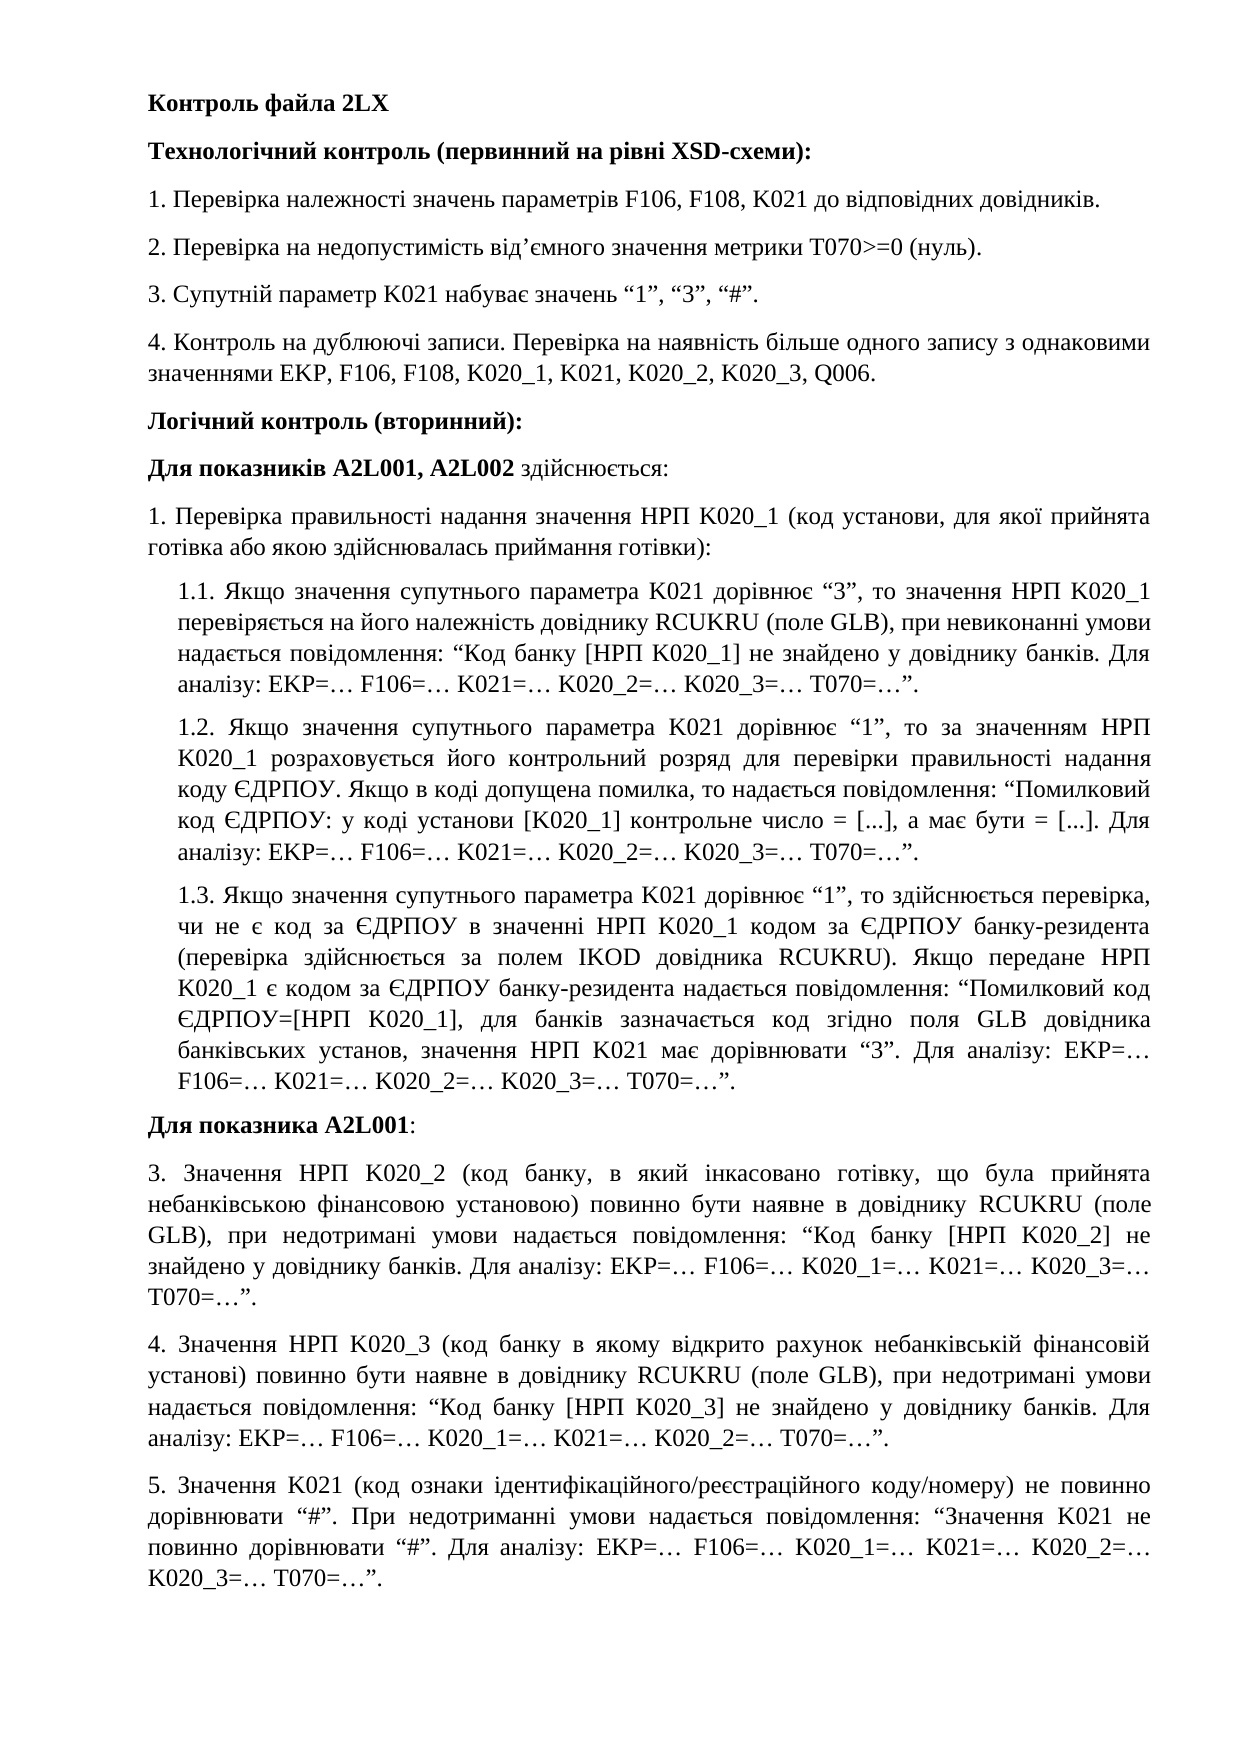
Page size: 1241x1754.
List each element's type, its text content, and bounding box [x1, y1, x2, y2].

text Контроль файла 2LX [148, 88, 1152, 117]
text Логічний контроль (вторинний): [148, 406, 1152, 434]
text Для показників A2L001, A2L002 здійснюється: [148, 453, 1152, 482]
text 4. Контроль на дублюючі записи. Перевірка на наявність більше одного запису з однаковими значеннями EKP, F106, F108, K020_1, K021, K020_2, K020_3, Q006. [148, 327, 1152, 387]
text 3. Супутній параметр K021 набуває значень “1”, “3”, “#”. [148, 279, 1152, 308]
text 5. Значення K021 (код ознаки ідентифікаційного/реєстраційного коду/номеру) не повинно дорівнювати “#”. При недотриманні умови надається повідомлення: “Значення K021 не повинно дорівнювати “#”. Для аналізу: ЕKР=… F106=… K020_1=… K021=… K020_2=… K020_3=… T070=…”. [148, 1470, 1152, 1592]
text 1.1. Якщо значення супутнього параметра K021 дорівнює “3”, то значення НРП K020_1 перевіряється на його належність довіднику RCUKRU (поле GLB), при невиконанні умови надається повідомлення: “Код банку [НРП K020_1] не знайдено у довіднику банків. Для аналізу: EKP=… F106=… K021=… K020_2=… K020_3=… T070=…”. [177, 576, 1152, 698]
text 2. Перевірка на недопустимість від’ємного значення метрики Т070>=0 (нуль). [148, 232, 1152, 260]
text 4. Значення НРП K020_3 (код банку в якому відкрито рахунок небанківській фінансовій установі) повинно бути наявне в довіднику RCUKRU (поле GLB), при недотримані умови надається повідомлення: “Код банку [НРП K020_3] не знайдено у довіднику банків. Для аналізу: ЕKР=… F106=… K020_1=… K021=… K020_2=… T070=…”. [148, 1329, 1152, 1451]
text 3. Значення НРП K020_2 (код банку, в який інкасовано готівку, що була прийнята небанківською фінансовою установою) повинно бути наявне в довіднику RCUKRU (поле GLB), при недотримані умови надається повідомлення: “Код банку [НРП K020_2] не знайдено у довіднику банків. Для аналізу: ЕKР=… F106=… K020_1=… K021=… K020_3=… T070=…”. [148, 1158, 1152, 1311]
text 1. Перевірка належності значень параметрів F106, F108, K021 до відповідних довідників. [148, 184, 1152, 213]
text Технологічний контроль (первинний на рівні XSD-схеми): [148, 136, 1152, 165]
text 1. Перевірка правильності надання значення НРП K020_1 (код установи, для якої прийнята готівка або якою здійснювалась приймання готівки): [148, 501, 1152, 561]
text 1.2. Якщо значення супутнього параметра K021 дорівнює “1”, то за значенням НРП K020_1 розраховується його контрольний розряд для перевірки правильності надання коду ЄДРПОУ. Якщо в коді допущена помилка, то надається повідомлення: “Помилковий код ЄДРПОУ: у коді установи [K020_1] контрольне число = [...], а має бути = [...]. Для аналізу: EKP=… F106=… K021=… K020_2=… K020_3=… T070=…”. [177, 712, 1152, 865]
text Для показника A2L001: [148, 1110, 1152, 1139]
text 1.3. Якщо значення супутнього параметра K021 дорівнює “1”, то здійснюється перевірка, чи не є код за ЄДРПОУ в значенні НРП K020_1 кодом за ЄДРПОУ банку-резидента (перевірка здійснюється за полем IKOD довідника RCUKRU). Якщо передане НРП K020_1 є кодом за ЄДРПОУ банку-резидента надається повідомлення: “Помилковий код ЄДРПОУ=[НРП K020_1], для банків зазначається код згідно поля GLB довідника банківських установ, значення НРП K021 має дорівнювати “3”. Для аналізу: ЕKР=… F106=… K021=… K020_2=… K020_3=… T070=…”. [177, 880, 1152, 1095]
